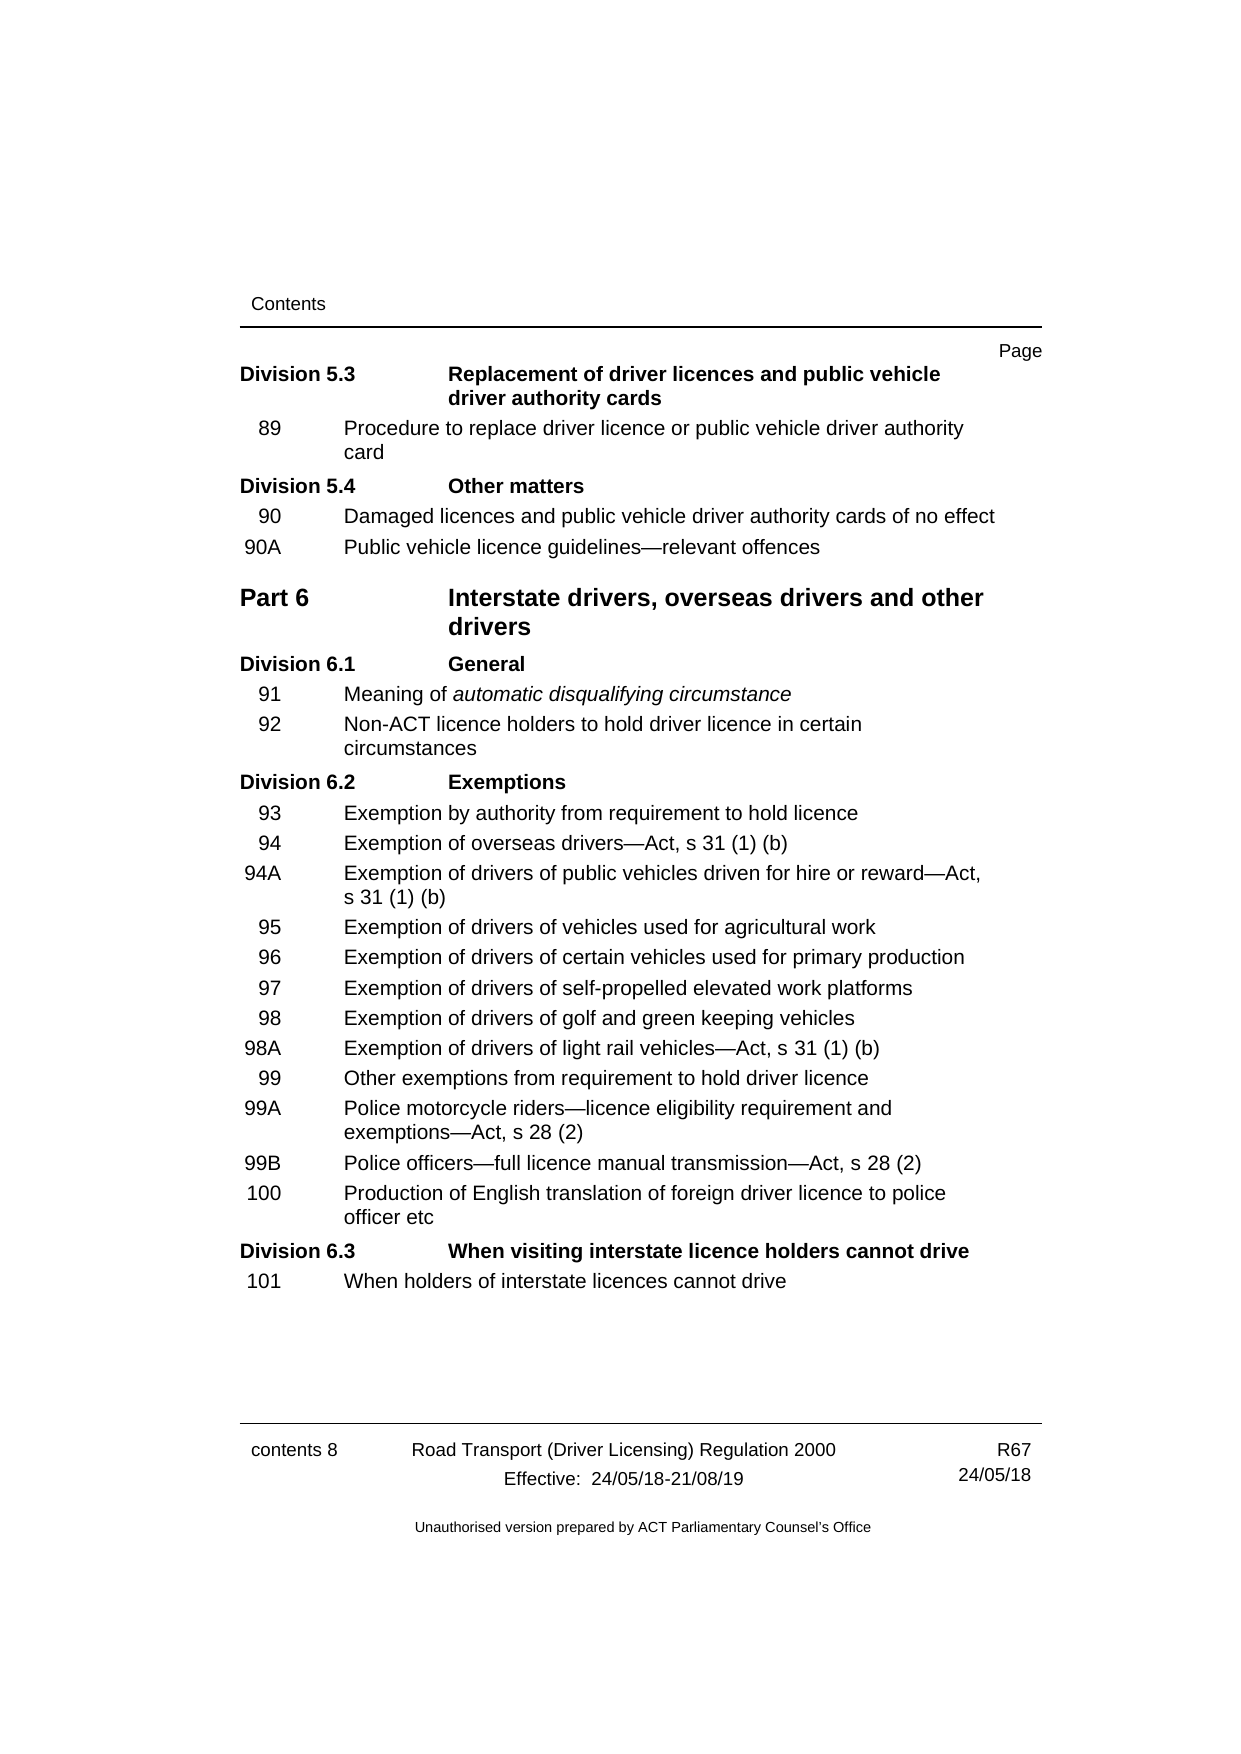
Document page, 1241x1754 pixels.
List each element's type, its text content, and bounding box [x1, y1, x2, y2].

text 90A Public vehicle licence guidelines—relevant offences 145 [239, 534, 996, 558]
text 97 Exemption of drivers of self-propelled elevated work platforms 153 [239, 975, 996, 999]
text 93 Exemption by authority from requirement to hold licence 149 [239, 800, 996, 824]
text 99B Police officers—full licence manual transmission—Act, s 28 (2) 157 [239, 1150, 996, 1174]
text 96 Exemption of drivers of certain vehicles used for primary production 152 [239, 945, 996, 969]
text Division 6.3 When visiting interstate licence holders cannot drive 157 [239, 1239, 996, 1263]
text 89 Procedure to replace driver licence or public vehicle driver authority card 143 [239, 416, 996, 464]
text 99A Police motorcycle riders—licence eligibility requirement and exemptions—Act, s 28 (2) 156 [239, 1096, 996, 1144]
text 99 Other exemptions from requirement to hold driver licence 154 [239, 1066, 996, 1090]
text Division 5.4 Other matters 145 [239, 474, 996, 498]
text 91 Meaning of automatic disqualifying circumstance 147 [239, 682, 996, 706]
text 98A Exemption of drivers of light rail vehicles—Act, s 31 (1) (b) 154 [239, 1036, 996, 1060]
text 100 Production of English translation of foreign driver licence to police officer etc 157 [239, 1181, 996, 1228]
text Part 6 Interstate drivers, overseas drivers and other drivers 147 [239, 583, 996, 641]
text 94 Exemption of overseas drivers—Act, s 31 (1) (b) 149 [239, 831, 996, 854]
text 90 Damaged licences and public vehicle driver authority cards of no effect 145 [239, 504, 996, 528]
text 94A Exemption of drivers of public vehicles driven for hire or reward—Act, s 31 (1) (b) 151 [239, 861, 996, 909]
text 98 Exemption of drivers of golf and green keeping vehicles 153 [239, 1006, 996, 1029]
text 95 Exemption of drivers of vehicles used for agricultural work 151 [239, 915, 996, 939]
text 101 When holders of interstate licences cannot drive 157 [239, 1269, 996, 1293]
text Division 6.1 General 147 [239, 651, 996, 675]
text Division 6.2 Exemptions 149 [239, 770, 996, 794]
text 92 Non-ACT licence holders to hold driver licence in certain circumstances 148 [239, 712, 996, 760]
text Division 5.3 Replacement of driver licences and public vehicle driver authority cards 143 [239, 362, 996, 409]
